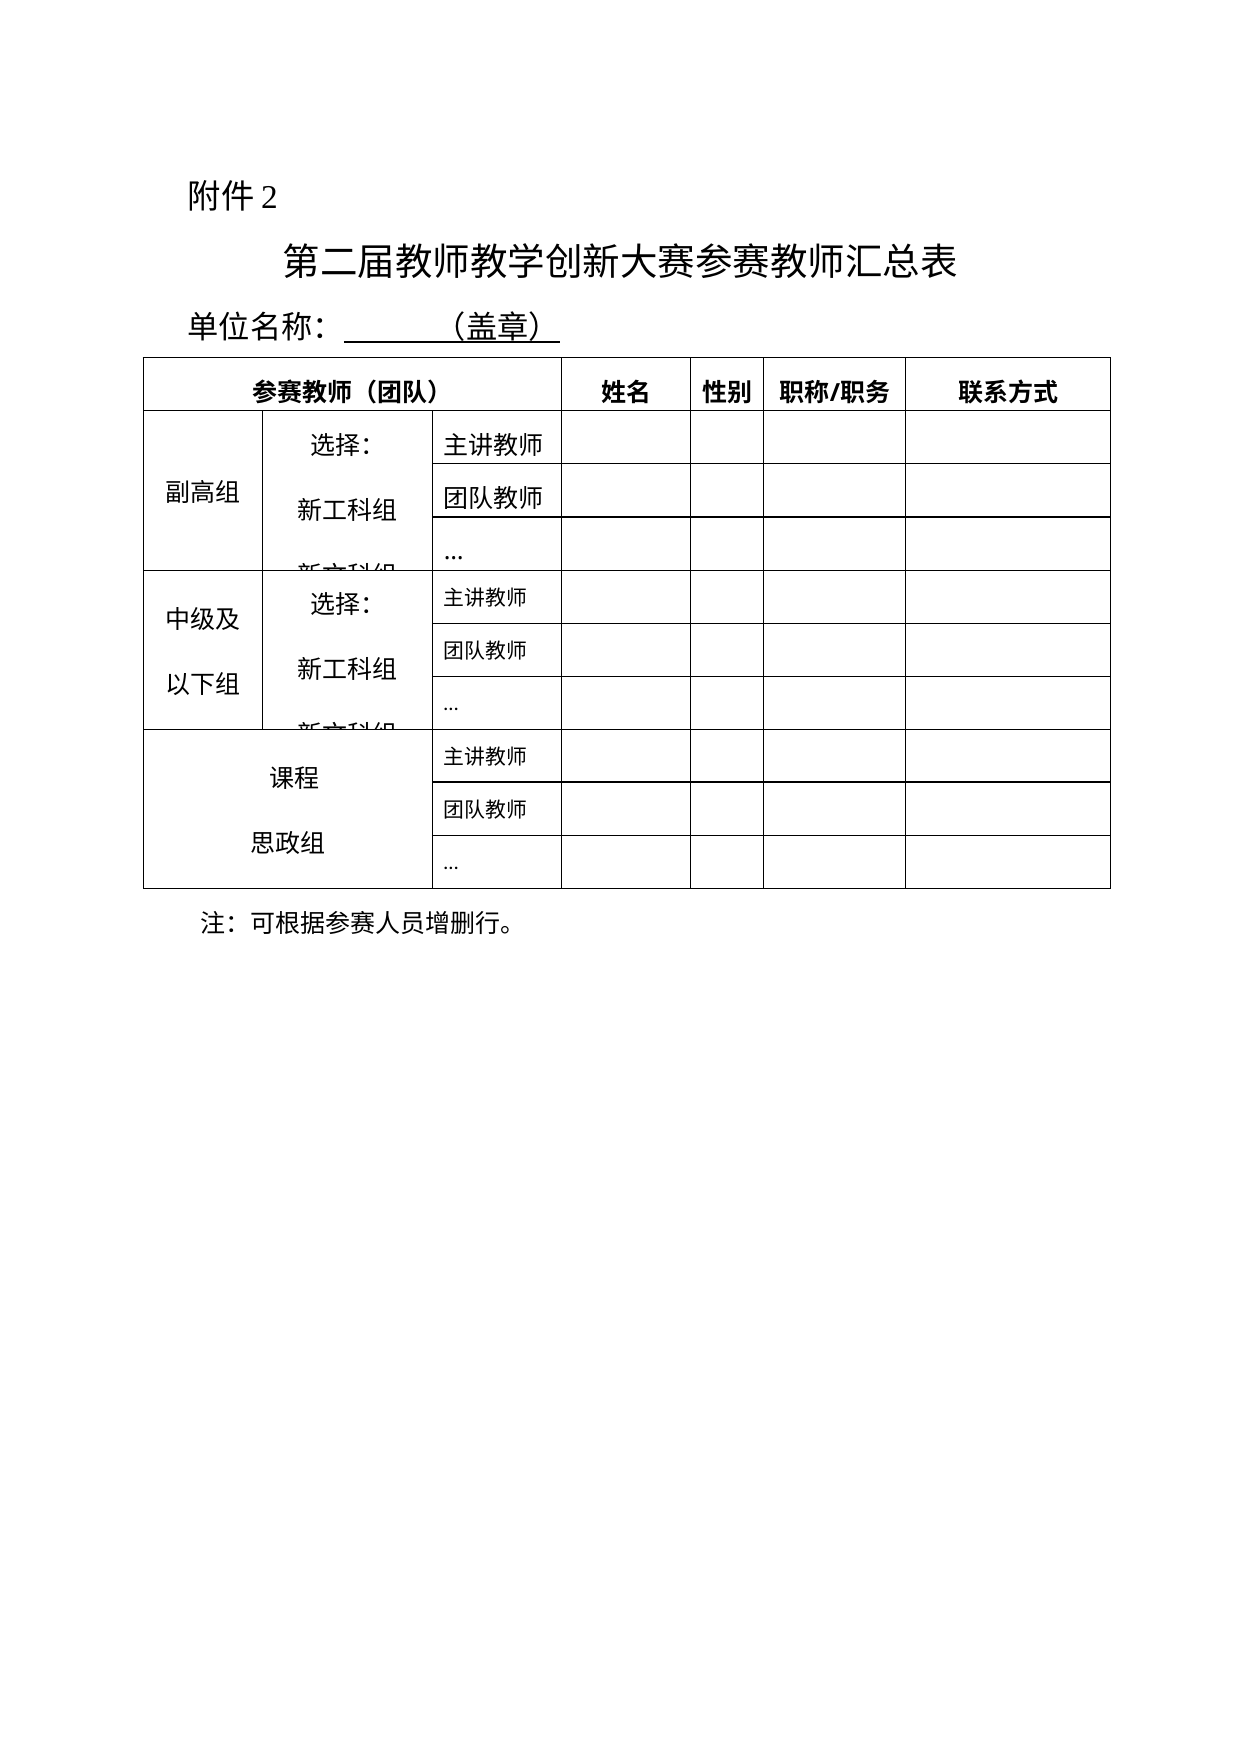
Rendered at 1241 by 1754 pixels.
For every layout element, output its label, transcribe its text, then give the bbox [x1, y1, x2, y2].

text 单位名称： （盖章） [187, 292, 1053, 357]
table_cell [691, 518, 763, 569]
table_cell [562, 783, 690, 834]
table_cell [906, 624, 1110, 676]
table_cell [764, 730, 905, 781]
table_cell 选择： 新工科组 新文科组 基础课程组 [263, 411, 432, 569]
table_cell 团队教师 [433, 783, 561, 834]
table_cell [906, 730, 1110, 781]
table_cell 主讲教师 [433, 411, 561, 463]
text 附件2 [187, 162, 1053, 227]
text 注：可根据参赛人员增删行。 [187, 889, 1053, 954]
table_cell [562, 571, 690, 623]
table_cell 课程 思政组 [144, 730, 432, 888]
table_cell [691, 411, 763, 463]
table_cell [764, 677, 905, 729]
table_cell [562, 518, 690, 569]
table_cell 主讲教师 [433, 571, 561, 623]
table_cell [691, 836, 763, 888]
table_header 性别 [691, 358, 763, 410]
table_cell 团队教师 [433, 624, 561, 676]
table_cell [562, 411, 690, 463]
text 第二届教师教学创新大赛参赛教师汇总表 [187, 227, 1053, 292]
table_cell [764, 624, 905, 676]
table_cell [906, 464, 1110, 516]
table_cell [906, 571, 1110, 623]
table_cell [562, 624, 690, 676]
table_cell [906, 677, 1110, 729]
table_cell [906, 836, 1110, 888]
table_cell [906, 518, 1110, 569]
table_cell [906, 783, 1110, 834]
table_cell [764, 518, 905, 569]
table_cell [562, 730, 690, 781]
table_cell [764, 411, 905, 463]
table_cell [764, 783, 905, 834]
table_cell [691, 624, 763, 676]
table_cell [691, 730, 763, 781]
table_cell 选择： 新工科组 新文科组 基础课程组 [263, 571, 432, 729]
table_cell [691, 464, 763, 516]
table_header 联系方式 [906, 358, 1110, 410]
table_header 参赛教师（团队） [144, 358, 561, 410]
table_cell [562, 677, 690, 729]
table_cell [764, 571, 905, 623]
table_cell … [433, 677, 561, 729]
table_cell … [433, 836, 561, 888]
table_cell [764, 464, 905, 516]
table_cell [562, 836, 690, 888]
table_header 姓名 [562, 358, 690, 410]
table_cell [764, 836, 905, 888]
table_cell 团队教师 [433, 464, 561, 516]
table_cell [691, 677, 763, 729]
table_cell [562, 464, 690, 516]
table_cell [691, 783, 763, 834]
table_cell [906, 411, 1110, 463]
table_header 职称/职务 [764, 358, 905, 410]
table_cell 主讲教师 [433, 730, 561, 781]
table_cell 副高组 [144, 411, 262, 569]
table_cell [691, 571, 763, 623]
table_cell 中级及以下组 [144, 571, 262, 729]
table_cell … [433, 518, 561, 569]
